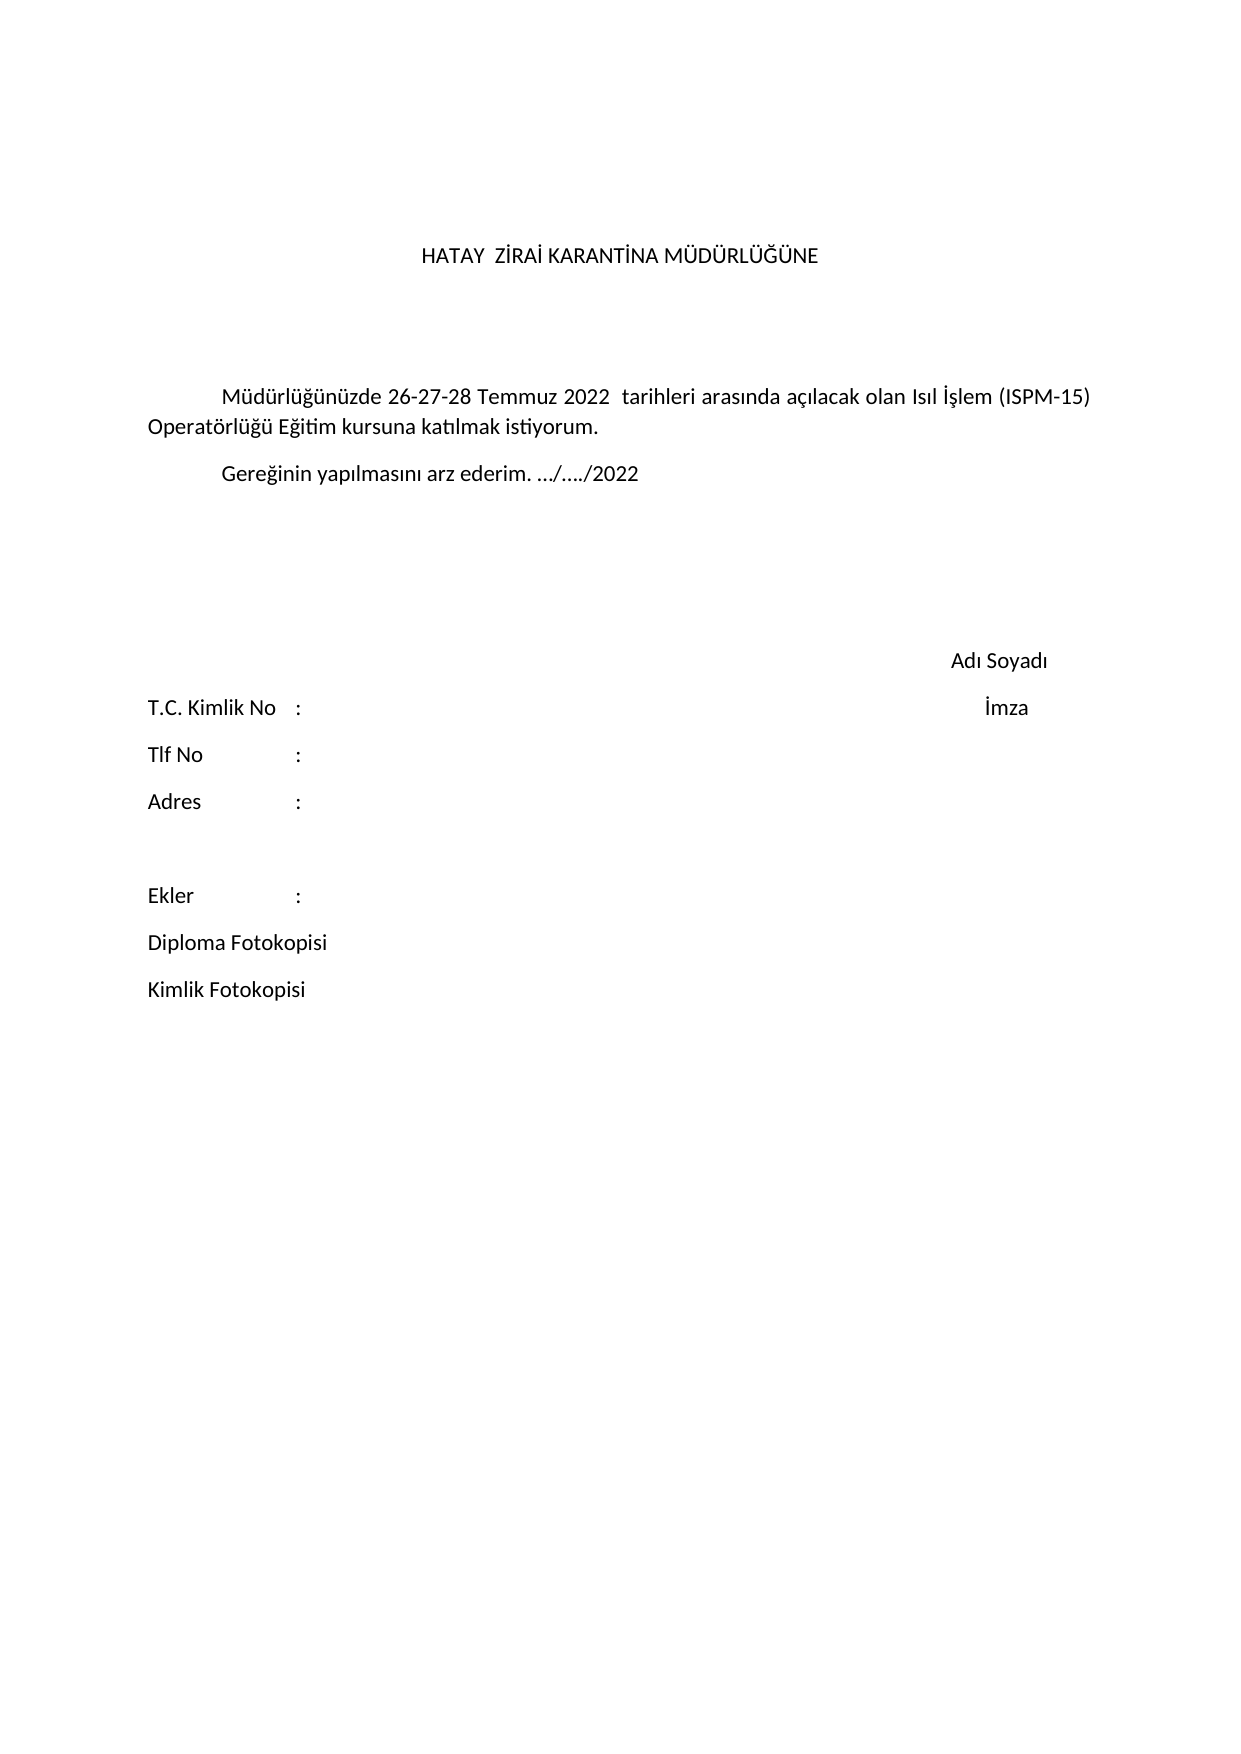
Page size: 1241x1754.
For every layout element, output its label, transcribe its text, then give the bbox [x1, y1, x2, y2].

text Diploma Fotokopisi [148, 928, 1093, 956]
text HATAY ZİRAİ KARANTİNA MÜDÜRLÜĞÜNE [148, 241, 1093, 269]
text Adres : [148, 787, 1093, 815]
text Kimlik Fotokopisi [148, 975, 1093, 1003]
text Müdürlüğünüzde 26-27-28 Temmuz 2022 tarihleri arasında açılacak olan Isıl İşlem (ISPM-15) Operatörlüğü Eğitim kursuna katılmak istiyorum. [148, 382, 1093, 440]
text Gereğinin yapılmasını arz ederim. …/…./2022 [148, 459, 1093, 487]
text Adı Soyadı [148, 647, 1093, 674]
text T.C. Kimlik No : İmza [148, 693, 1093, 721]
text Tlf No : [148, 740, 1093, 768]
text Ekler : [148, 881, 1093, 909]
